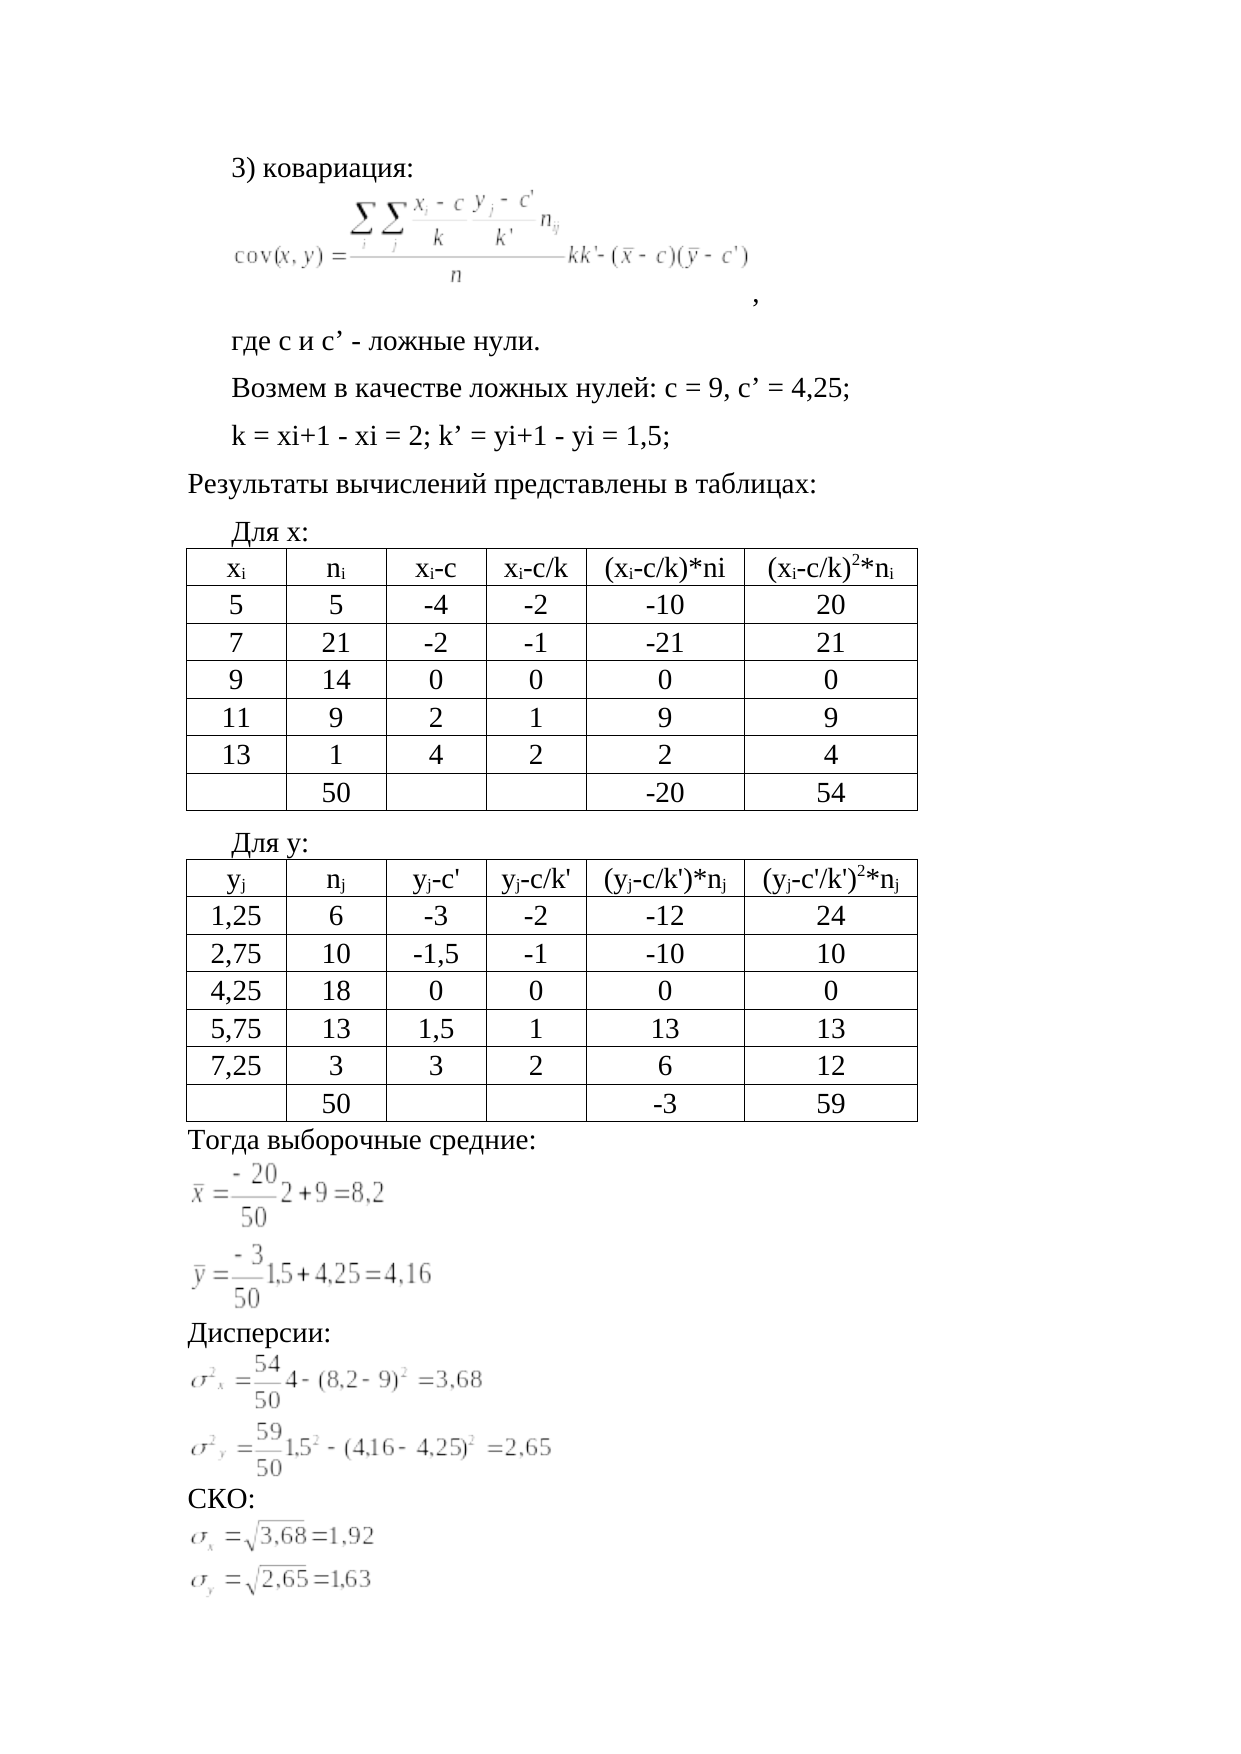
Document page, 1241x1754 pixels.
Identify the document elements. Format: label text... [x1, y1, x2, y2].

table_cell 4 [745, 736, 917, 773]
table_cell 0 [487, 972, 586, 1009]
table_cell 13 [287, 1010, 386, 1046]
table_cell 24 [745, 897, 917, 934]
table_cell 0 [487, 661, 586, 698]
table_cell [187, 774, 286, 810]
table_header xi-c [387, 549, 486, 585]
table_cell 10 [287, 935, 386, 971]
table_cell 4 [387, 736, 486, 773]
table_cell -12 [587, 897, 744, 934]
table_cell -1 [487, 935, 586, 971]
table_cell 50 [287, 1085, 386, 1121]
table_cell 13 [587, 1010, 744, 1046]
list Для х: [187, 500, 1053, 548]
table_cell -21 [587, 624, 744, 660]
table_cell 1 [487, 1010, 586, 1046]
table_cell 14 [287, 661, 386, 698]
table_cell -20 [587, 774, 744, 810]
table_header (xi-c/k)*ni [587, 549, 744, 585]
table_cell [487, 774, 586, 810]
table_cell 0 [387, 972, 486, 1009]
table_cell 13 [745, 1010, 917, 1046]
table_cell 21 [287, 624, 386, 660]
table_cell 4,25 [187, 972, 286, 1009]
table_cell 1,5 [387, 1010, 486, 1046]
table_cell 6 [287, 897, 386, 934]
table_header (xi-c/k)2*ni [745, 549, 917, 585]
list 3) ковариация: [231, 150, 1053, 183]
table_cell -1 [487, 624, 586, 660]
table_cell [187, 1085, 286, 1121]
table_cell 2 [487, 1047, 586, 1084]
table_cell 2 [487, 736, 586, 773]
table_cell -4 [387, 586, 486, 623]
text СКО: [187, 1482, 1053, 1515]
list Для у: [187, 811, 1053, 859]
table_cell 21 [745, 624, 917, 660]
list , [231, 183, 1053, 308]
table_cell -10 [587, 586, 744, 623]
table_cell 54 [745, 774, 917, 810]
table_cell 18 [287, 972, 386, 1009]
table_cell -3 [587, 1085, 744, 1121]
table_cell 11 [187, 699, 286, 735]
table_cell 3 [387, 1047, 486, 1084]
table_cell -2 [487, 897, 586, 934]
table_header (yj-c/k')*nj [587, 860, 744, 896]
table_cell 7,25 [187, 1047, 286, 1084]
table_cell [387, 774, 486, 810]
table_header yj-c' [387, 860, 486, 896]
table_cell 2,75 [187, 935, 286, 971]
table_cell 0 [587, 661, 744, 698]
table_cell 9 [587, 699, 744, 735]
table_cell 0 [745, 661, 917, 698]
table_cell -3 [387, 897, 486, 934]
table_cell 9 [745, 699, 917, 735]
table_cell 9 [287, 699, 386, 735]
table_cell 5,75 [187, 1010, 286, 1046]
table_cell -10 [587, 935, 744, 971]
text Дисперсии: [187, 1315, 1053, 1348]
table_cell 1,25 [187, 897, 286, 934]
table_cell 20 [745, 586, 917, 623]
table_cell 6 [587, 1047, 744, 1084]
table_cell 1 [487, 699, 586, 735]
list Результаты вычислений представлены в таблицах: [187, 452, 1053, 500]
table_cell 0 [587, 972, 744, 1009]
table_header nj [287, 860, 386, 896]
table_cell 59 [745, 1085, 917, 1121]
table_cell [387, 1085, 486, 1121]
table_cell 2 [587, 736, 744, 773]
list где с и с’ - ложные нули. [231, 308, 1053, 356]
table_header ni [287, 549, 386, 585]
table_cell 0 [387, 661, 486, 698]
table_cell 3 [287, 1047, 386, 1084]
table_cell 50 [287, 774, 386, 810]
table_header xi-c/k [487, 549, 586, 585]
table_header yj-c/k' [487, 860, 586, 896]
table_cell 1 [287, 736, 386, 773]
table_cell -2 [387, 624, 486, 660]
table_cell 5 [287, 586, 386, 623]
table_cell 7 [187, 624, 286, 660]
table_header yj [187, 860, 286, 896]
list k = xi+1 - xi = 2; k’ = yi+1 - yi = 1,5; [231, 404, 1053, 452]
table_cell 2 [387, 699, 486, 735]
table_cell -1,5 [387, 935, 486, 971]
table_cell 10 [745, 935, 917, 971]
table_cell 12 [745, 1047, 917, 1084]
table_header (yj-c'/k')2*nj [745, 860, 917, 896]
table_cell 13 [187, 736, 286, 773]
table_cell -2 [487, 586, 586, 623]
list Возмем в качестве ложных нулей: с = 9, с’ = 4,25; [231, 356, 1053, 404]
text Тогда выборочные средние: [187, 1122, 1053, 1155]
table_cell 9 [187, 661, 286, 698]
table_cell [487, 1085, 586, 1121]
table_cell 0 [745, 972, 917, 1009]
table_cell 5 [187, 586, 286, 623]
table_header xi [187, 549, 286, 585]
